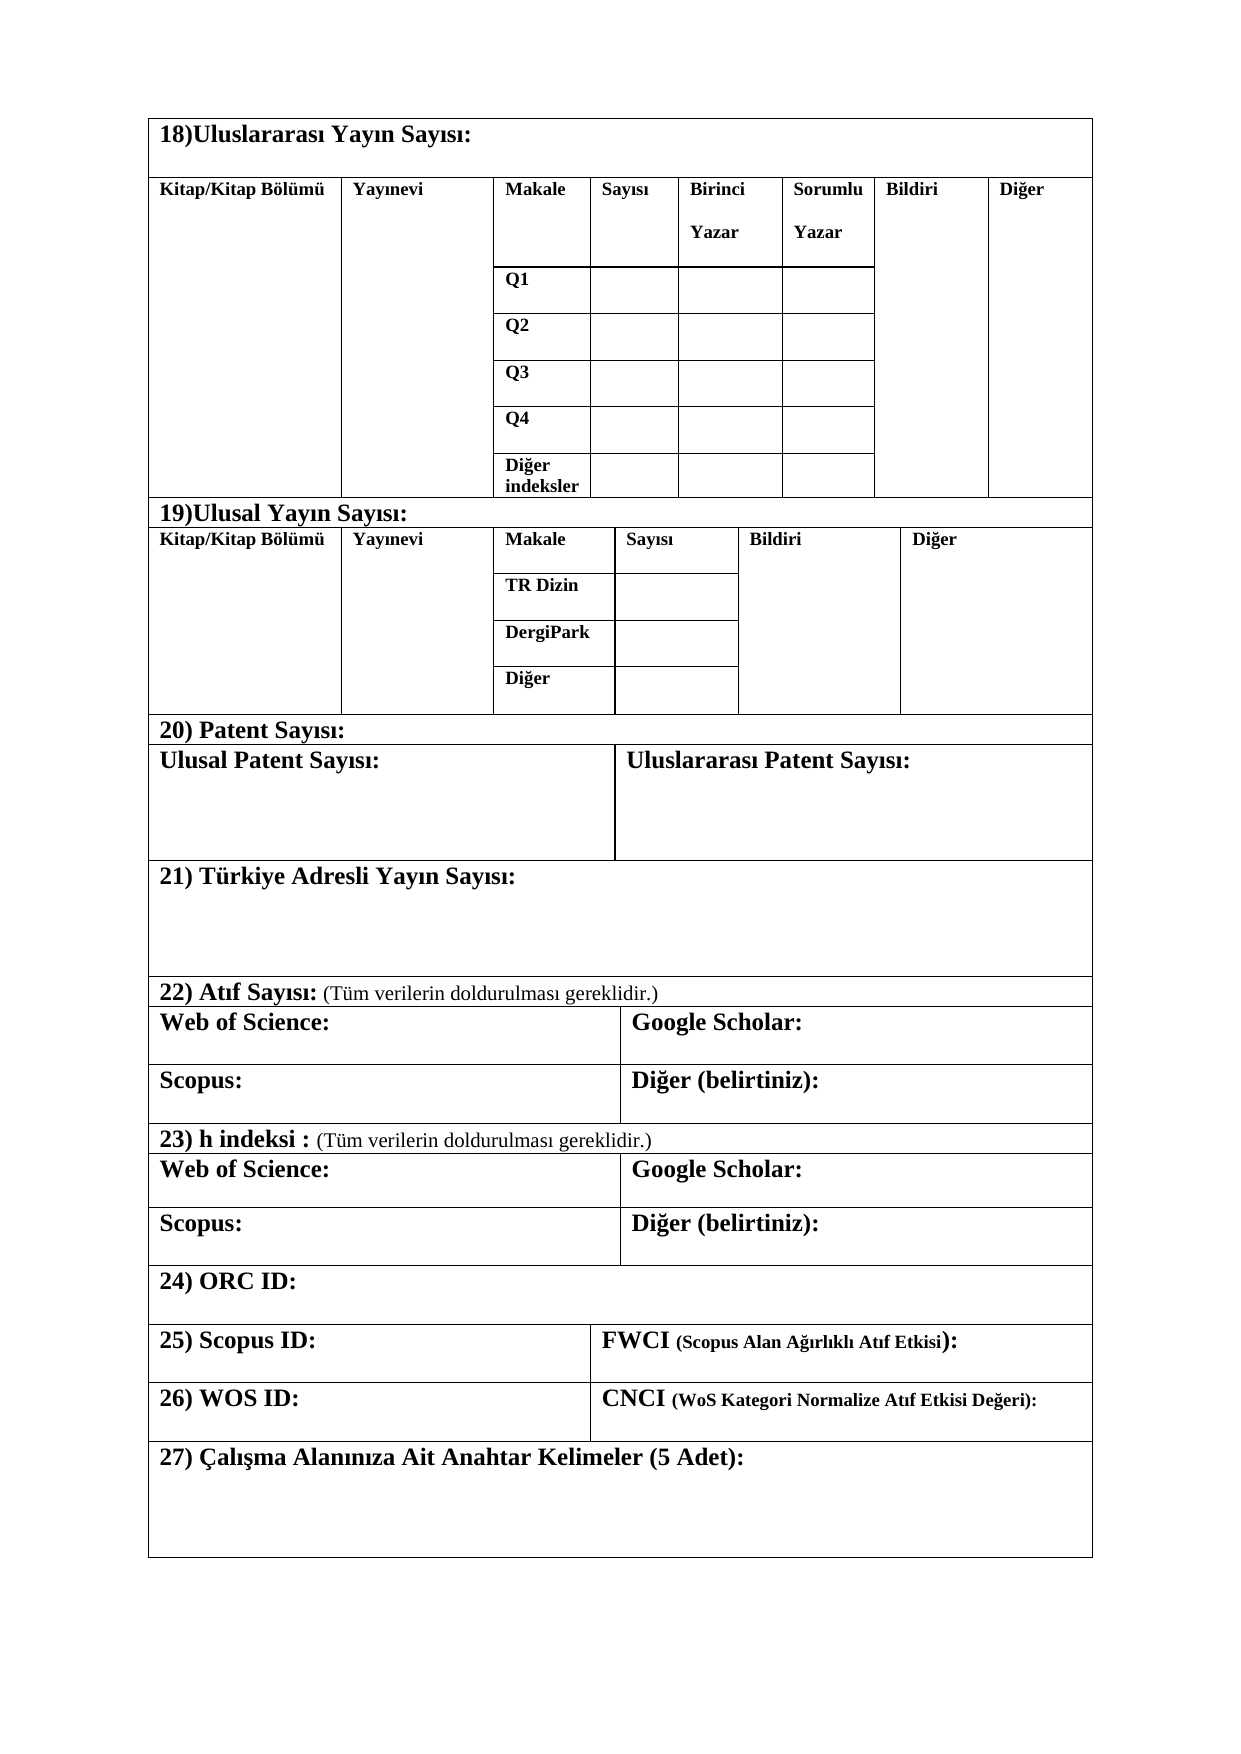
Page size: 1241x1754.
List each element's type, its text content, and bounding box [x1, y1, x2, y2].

table_cell CNCI (WoS Kategori Normalize Atıf Etkisi Değeri): [591, 1383, 1092, 1441]
table_cell Kitap/Kitap Bölümü [149, 528, 341, 714]
table_cell [783, 268, 874, 313]
table_cell 23) h indeksi : (Tüm verilerin doldurulması gereklidir.) [149, 1124, 1092, 1153]
table_cell Google Scholar: [621, 1154, 1092, 1207]
table_cell [679, 454, 782, 497]
table_cell Uluslararası Patent Sayısı: [616, 745, 1092, 860]
table_cell [679, 314, 782, 359]
table_cell Scopus: [149, 1065, 620, 1123]
table_cell [591, 268, 678, 313]
table_cell 18)Uluslararası Yayın Sayısı: [149, 119, 1092, 177]
table_cell Yayınevi [342, 178, 493, 497]
table_cell Q4 [494, 407, 590, 453]
table_cell Makale [494, 178, 590, 266]
table_cell Sayısı [616, 528, 738, 573]
table_cell Sayısı [591, 178, 678, 266]
table_cell Birinci Yazar [679, 178, 782, 266]
table_cell Scopus: [149, 1208, 620, 1265]
table_cell 24) ORC ID: [149, 1266, 1092, 1324]
table_cell Q1 [494, 268, 590, 313]
table_cell [616, 621, 738, 666]
table_cell [616, 574, 738, 620]
table_cell Sorumlu Yazar [783, 178, 874, 266]
table_cell Q2 [494, 314, 590, 359]
table_cell [783, 454, 874, 497]
table_cell Diğer (belirtiniz): [621, 1065, 1092, 1123]
table_cell Diğer [989, 178, 1092, 497]
table_cell [783, 361, 874, 406]
table_cell Web of Science: [149, 1154, 620, 1207]
table_cell [591, 454, 678, 497]
table_cell Bildiri [739, 528, 900, 714]
table_cell [591, 361, 678, 406]
table_cell Diğer [494, 667, 614, 714]
table_cell Kitap/Kitap Bölümü [149, 178, 341, 497]
table_cell [679, 268, 782, 313]
table_cell Bildiri [875, 178, 988, 497]
table_cell [783, 314, 874, 359]
table_cell 21) Türkiye Adresli Yayın Sayısı: [149, 861, 1092, 976]
table_cell [591, 407, 678, 453]
table_cell Yayınevi [342, 528, 493, 714]
table_cell Web of Science: [149, 1007, 620, 1064]
table_cell Q3 [494, 361, 590, 406]
table_cell 19)Ulusal Yayın Sayısı: [149, 498, 1092, 527]
table_cell Ulusal Patent Sayısı: [149, 745, 614, 860]
table_cell Diğer (belirtiniz): [621, 1208, 1092, 1265]
table_cell TR Dizin [494, 574, 614, 620]
table_cell Diğer indeksler [494, 454, 590, 497]
table_cell Google Scholar: [621, 1007, 1092, 1064]
table_cell 26) WOS ID: [149, 1383, 590, 1441]
table_cell [783, 407, 874, 453]
table_cell [679, 361, 782, 406]
table_cell [679, 407, 782, 453]
table_cell [616, 667, 738, 714]
table_cell 20) Patent Sayısı: [149, 715, 1092, 744]
table_cell Makale [494, 528, 614, 573]
table_cell 22) Atıf Sayısı: (Tüm verilerin doldurulması gereklidir.) [149, 977, 1092, 1006]
table_cell Diğer [901, 528, 1092, 714]
table_cell DergiPark [494, 621, 614, 666]
table_cell 27) Çalışma Alanınıza Ait Anahtar Kelimeler (5 Adet): [149, 1442, 1092, 1557]
table_cell FWCI (Scopus Alan Ağırlıklı Atıf Etkisi): [591, 1325, 1092, 1382]
table_cell [591, 314, 678, 359]
table_cell 25) Scopus ID: [149, 1325, 590, 1382]
